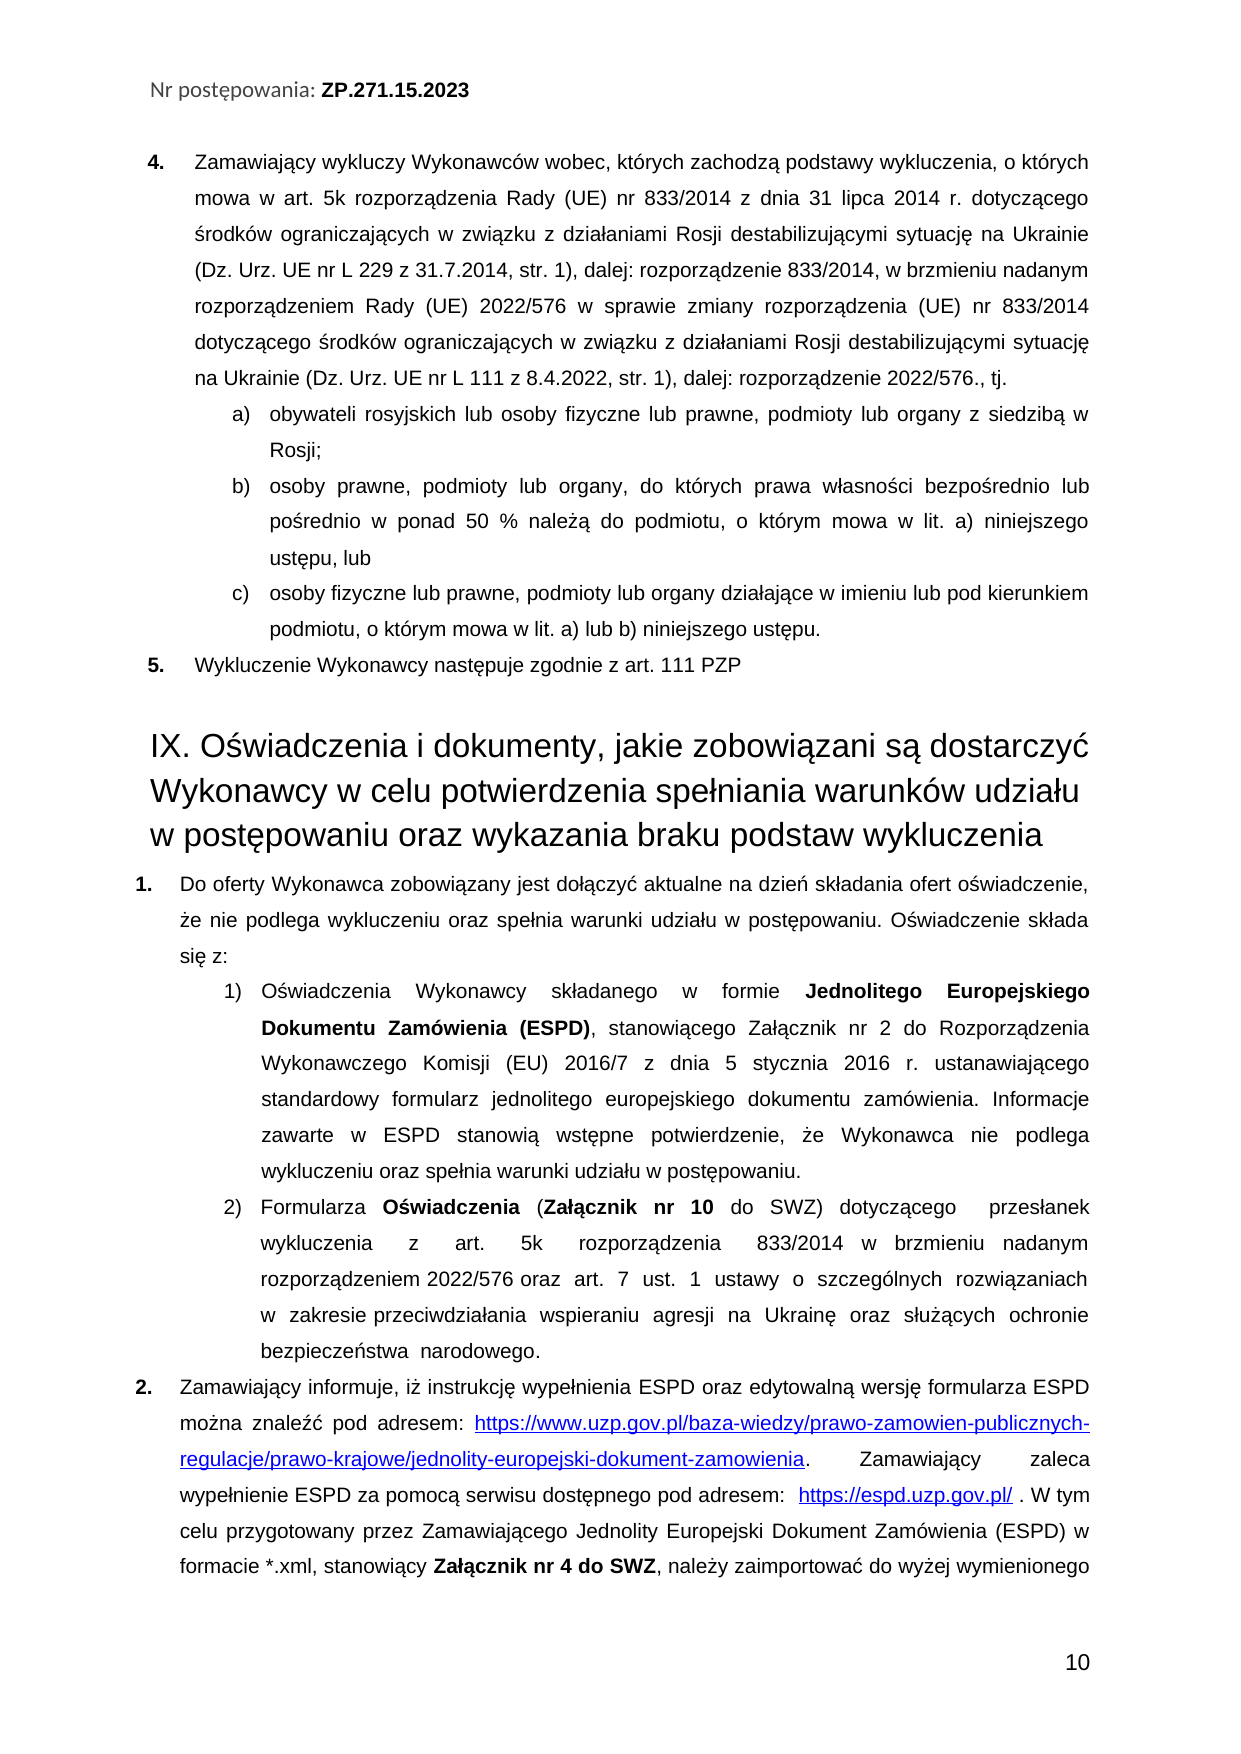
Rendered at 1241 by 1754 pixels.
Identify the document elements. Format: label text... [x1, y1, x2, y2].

list Wykluczenie Wykonawcy następuje zgodnie z art. 111 PZP [147, 653, 1090, 677]
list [135, 1375, 1090, 1578]
list osoby fizyczne lub prawne, podmioty lub organy działające w imieniu lub pod kierunkiem podmiotu, o którym mowa w lit. a) lub b) niniejszego ustępu. [232, 581, 1090, 641]
list Formularza Oświadczenia (Załącznik nr 10 do SWZ) dotyczącego przesłanek wykluczenia z art. 5k rozporządzenia 833/2014 w brzmieniu nadanym rozporządzeniem 2022/576 oraz art. 7 ust. 1 ustawy o szczególnych rozwiązaniach w zakresie przeciwdziałania wspieraniu agresji na Ukrainę oraz służących ochronie bezpieczeństwa narodowego. [223, 1195, 1090, 1363]
list Zamawiający wykluczy Wykonawców wobec, których zachodzą podstawy wykluczenia, o których mowa w art. 5k rozporządzenia Rady (UE) nr 833/2014 z dnia 31 lipca 2014 r. dotyczącego środków ograniczających w związku z działaniami Rosji destabilizującymi sytuację na Ukrainie (Dz. Urz. UE nr L 229 z 31.7.2014, str. 1), dalej: rozporządzenie 833/2014, w brzmieniu nadanym rozporządzeniem Rady (UE) 2022/576 w sprawie zmiany rozporządzenia (UE) nr 833/2014 dotyczącego środków ograniczających w związku z działaniami Rosji destabilizującymi sytuację na Ukrainie (Dz. Urz. UE nr L 111 z 8.4.2022, str. 1), dalej: rozporządzenie 2022/576., tj. [147, 150, 1090, 389]
list Oświadczenia Wykonawcy składanego w formie Jednolitego Europejskiego Dokumentu Zamówienia (ESPD), stanowiącego Załącznik nr 2 do Rozporządzenia Wykonawczego Komisji (EU) 2016/7 z dnia 5 stycznia 2016 r. ustanawiającego standardowy formularz jednolitego europejskiego dokumentu zamówienia. Informacje zawarte w ESPD stanowią wstępne potwierdzenie, że Wykonawca nie podlega wykluczeniu oraz spełnia warunki udziału w postępowaniu. [223, 979, 1090, 1183]
list Do oferty Wykonawca zobowiązany jest dołączyć aktualne na dzień składania ofert oświadczenie, że nie podlega wykluczeniu oraz spełnia warunki udziału w postępowaniu. Oświadczenie składa się z: [135, 872, 1090, 967]
subtitle IX. Oświadczenia i dokumenty, jakie zobowiązani są dostarczyć Wykonawcy w celu potwierdzenia spełniania warunków udziału w postępowaniu oraz wykazania braku podstaw wykluczenia [150, 727, 1090, 853]
list osoby prawne, podmioty lub organy, do których prawa własności bezpośrednio lub pośrednio w ponad 50 % należą do podmiotu, o którym mowa w lit. a) niniejszego ustępu, lub [232, 473, 1090, 569]
list obywateli rosyjskich lub osoby fizyczne lub prawne, podmioty lub organy z siedzibą w Rosji; [232, 402, 1090, 461]
